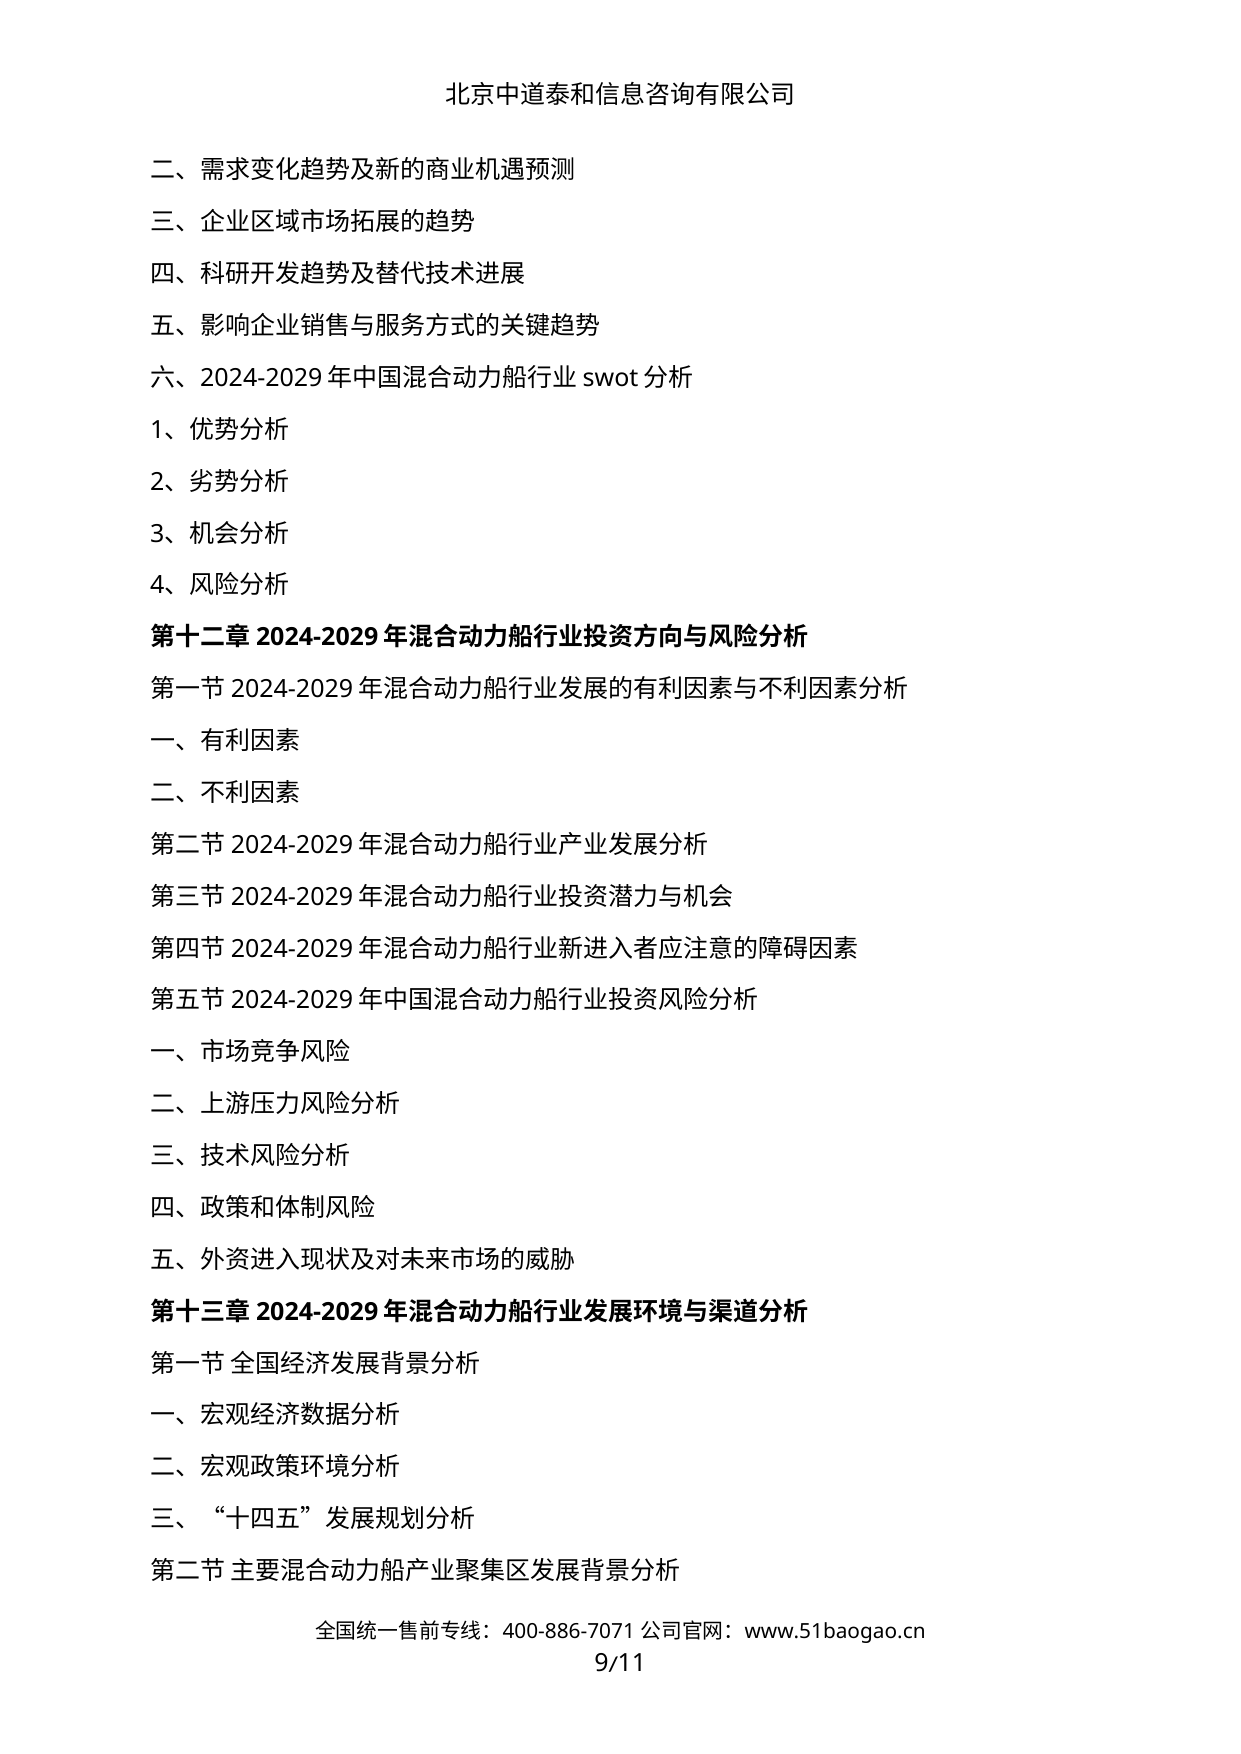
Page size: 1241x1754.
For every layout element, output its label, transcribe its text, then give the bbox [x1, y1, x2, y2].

text 一、有利因素 [150, 721, 1090, 757]
text 1、优势分析 [150, 409, 1090, 446]
text 六、2024-2029年中国混合动力船行业swot分析 [150, 357, 1090, 394]
text 2、劣势分析 [150, 461, 1090, 497]
text 第十二章 2024-2029年混合动力船行业投资方向与风险分析 [150, 617, 1090, 653]
text 4、风险分析 [150, 565, 1090, 601]
text 二、上游压力风险分析 [150, 1084, 1090, 1120]
text 第二节 2024-2029年混合动力船行业产业发展分析 [150, 824, 1090, 861]
text 第三节 2024-2029年混合动力船行业投资潜力与机会 [150, 876, 1090, 912]
text 三、企业区域市场拓展的趋势 [150, 202, 1090, 238]
text 二、需求变化趋势及新的商业机遇预测 [150, 150, 1090, 186]
text 3、机会分析 [150, 513, 1090, 549]
text 五、影响企业销售与服务方式的关键趋势 [150, 306, 1090, 342]
text 三、技术风险分析 [150, 1136, 1090, 1172]
text 一、市场竞争风险 [150, 1032, 1090, 1068]
text 三、“十四五”发展规划分析 [150, 1499, 1090, 1535]
text 四、政策和体制风险 [150, 1187, 1090, 1224]
text 二、不利因素 [150, 772, 1090, 809]
text 第四节 2024-2029年混合动力船行业新进入者应注意的障碍因素 [150, 928, 1090, 964]
text 第二节 主要混合动力船产业聚集区发展背景分析 [150, 1551, 1090, 1587]
text 五、外资进入现状及对未来市场的威胁 [150, 1239, 1090, 1276]
text 第五节 2024-2029年中国混合动力船行业投资风险分析 [150, 980, 1090, 1016]
text 第一节 全国经济发展背景分析 [150, 1343, 1090, 1379]
text 第一节 2024-2029年混合动力船行业发展的有利因素与不利因素分析 [150, 669, 1090, 705]
text 二、宏观政策环境分析 [150, 1447, 1090, 1483]
text 四、科研开发趋势及替代技术进展 [150, 254, 1090, 290]
text 一、宏观经济数据分析 [150, 1395, 1090, 1431]
text 第十三章 2024-2029年混合动力船行业发展环境与渠道分析 [150, 1291, 1090, 1327]
